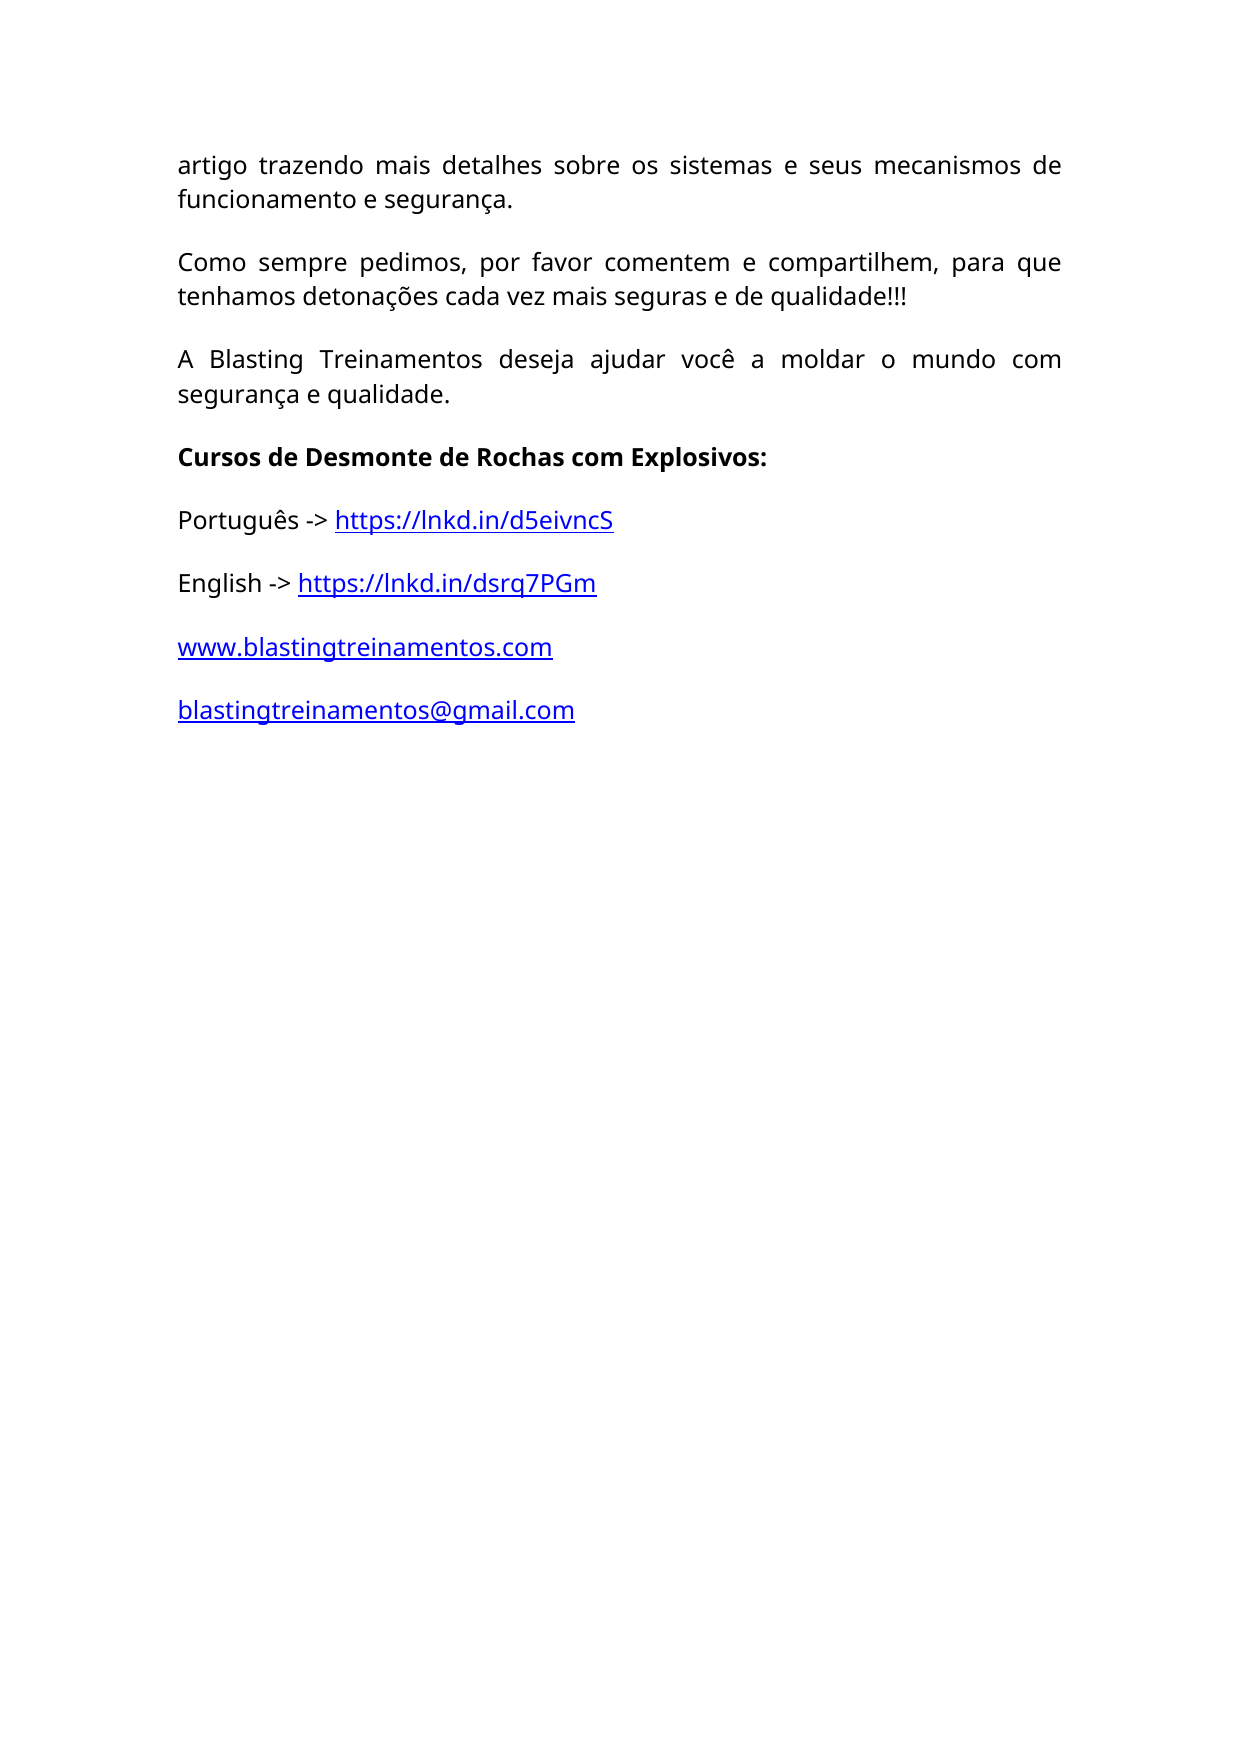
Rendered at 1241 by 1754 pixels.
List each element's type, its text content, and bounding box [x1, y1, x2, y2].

text Cursos de Desmonte de Rochas com Explosivos: [177, 439, 1063, 473]
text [177, 148, 1063, 216]
text blastingtreinamentos@gmail.com [177, 692, 1063, 726]
text Como sempre pedimos, por favor comentem e compartilhem, para que tenhamos detonações cada vez mais seguras e de qualidade!!! [177, 245, 1063, 313]
text www.blastingtreinamentos.com [177, 629, 1063, 663]
text English -> https://lnkd.in/dsrq7PGm [177, 566, 1063, 600]
text Português -> https://lnkd.in/d5eivncS [177, 503, 1063, 537]
text A Blasting Treinamentos deseja ajudar você a moldar o mundo com segurança e qualidade. [177, 342, 1063, 410]
